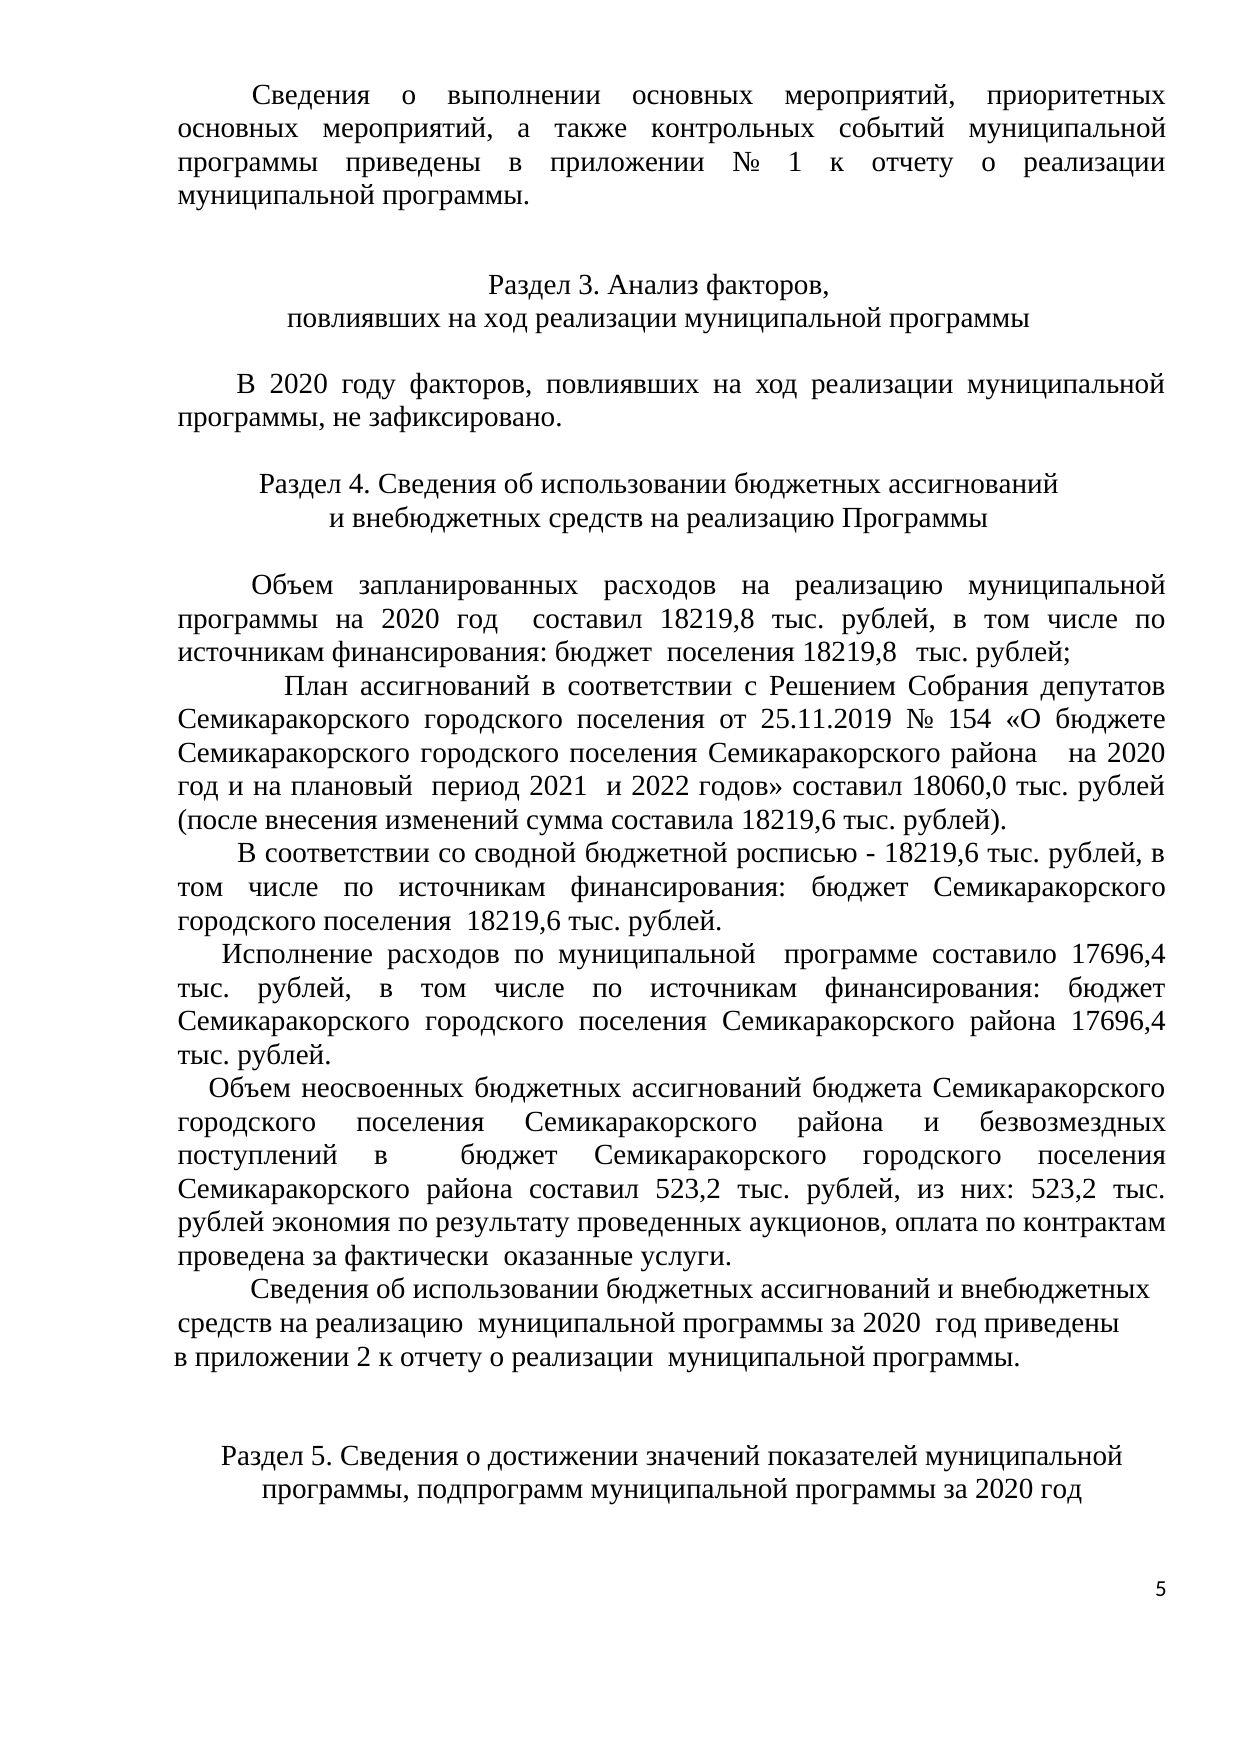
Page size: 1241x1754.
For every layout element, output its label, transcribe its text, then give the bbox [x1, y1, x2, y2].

text В соответствии со сводной бюджетной росписью - 18219,6 тыс. рублей, в том числе по источникам финансирования: бюджет Семикаракорского городского поселения 18219,6 тыс. рублей. [177, 836, 1167, 936]
text Объем неосвоенных бюджетных ассигнований бюджета Семикаракорского городского поселения Семикаракорского района и безвозмездных поступлений в бюджет Семикаракорского городского поселения Семикаракорского района составил 523,2 тыс. рублей, из них: 523,2 тыс. рублей экономия по результату проведенных аукционов, оплата по контрактам проведена за фактически оказанные услуги. [177, 1070, 1167, 1272]
text Сведения об использовании бюджетных ассигнований и внебюджетных средств на реализацию муниципальной программы за 2020 год приведены [177, 1272, 1167, 1339]
text Исполнение расходов по муниципальной программе составило 17696,4 тыс. рублей, в том числе по источникам финансирования: бюджет Семикаракорского городского поселения Семикаракорского района 17696,4 тыс. рублей. [177, 936, 1167, 1070]
text Раздел 5. Сведения о достижении значений показателей муниципальной программы, подпрограмм муниципальной программы за 2020 год [177, 1439, 1167, 1504]
text и внебюджетных средств на реализацию Программы [133, 500, 1184, 534]
text Объем запланированных расходов на реализацию муниципальной программы на 2020 год составил 18219,8 тыс. рублей, в том числе по источникам финансирования: бюджет поселения 18219,8 тыс. рублей; [177, 567, 1167, 668]
text Сведения о выполнении основных мероприятий, приоритетных основных мероприятий, а также контрольных событий муниципальной программы приведены в приложении № 1 к отчету о реализации муниципальной программы. [177, 77, 1167, 211]
text План ассигнований в соответствии с Решением Собрания депутатов Семикаракорского городского поселения от 25.11.2019 № 154 «О бюджете Семикаракорского городского поселения Семикаракорского района на 2020 год и на плановый период 2021 и 2022 годов» составил 18060,0 тыс. рублей (после внесения изменений сумма составила 18219,6 тыс. рублей). [177, 668, 1167, 836]
text Раздел 3. Анализ факторов, [133, 268, 1184, 301]
text повлиявших на ход реализации муниципальной программы [133, 301, 1184, 333]
text в приложении 2 к отчету о реализации муниципальной программы. [173, 1339, 1167, 1372]
text Раздел 4. Сведения об использовании бюджетных ассигнований [133, 467, 1184, 500]
text В 2020 году факторов, повлиявших на ход реализации муниципальной программы, не зафиксировано. [177, 366, 1167, 433]
